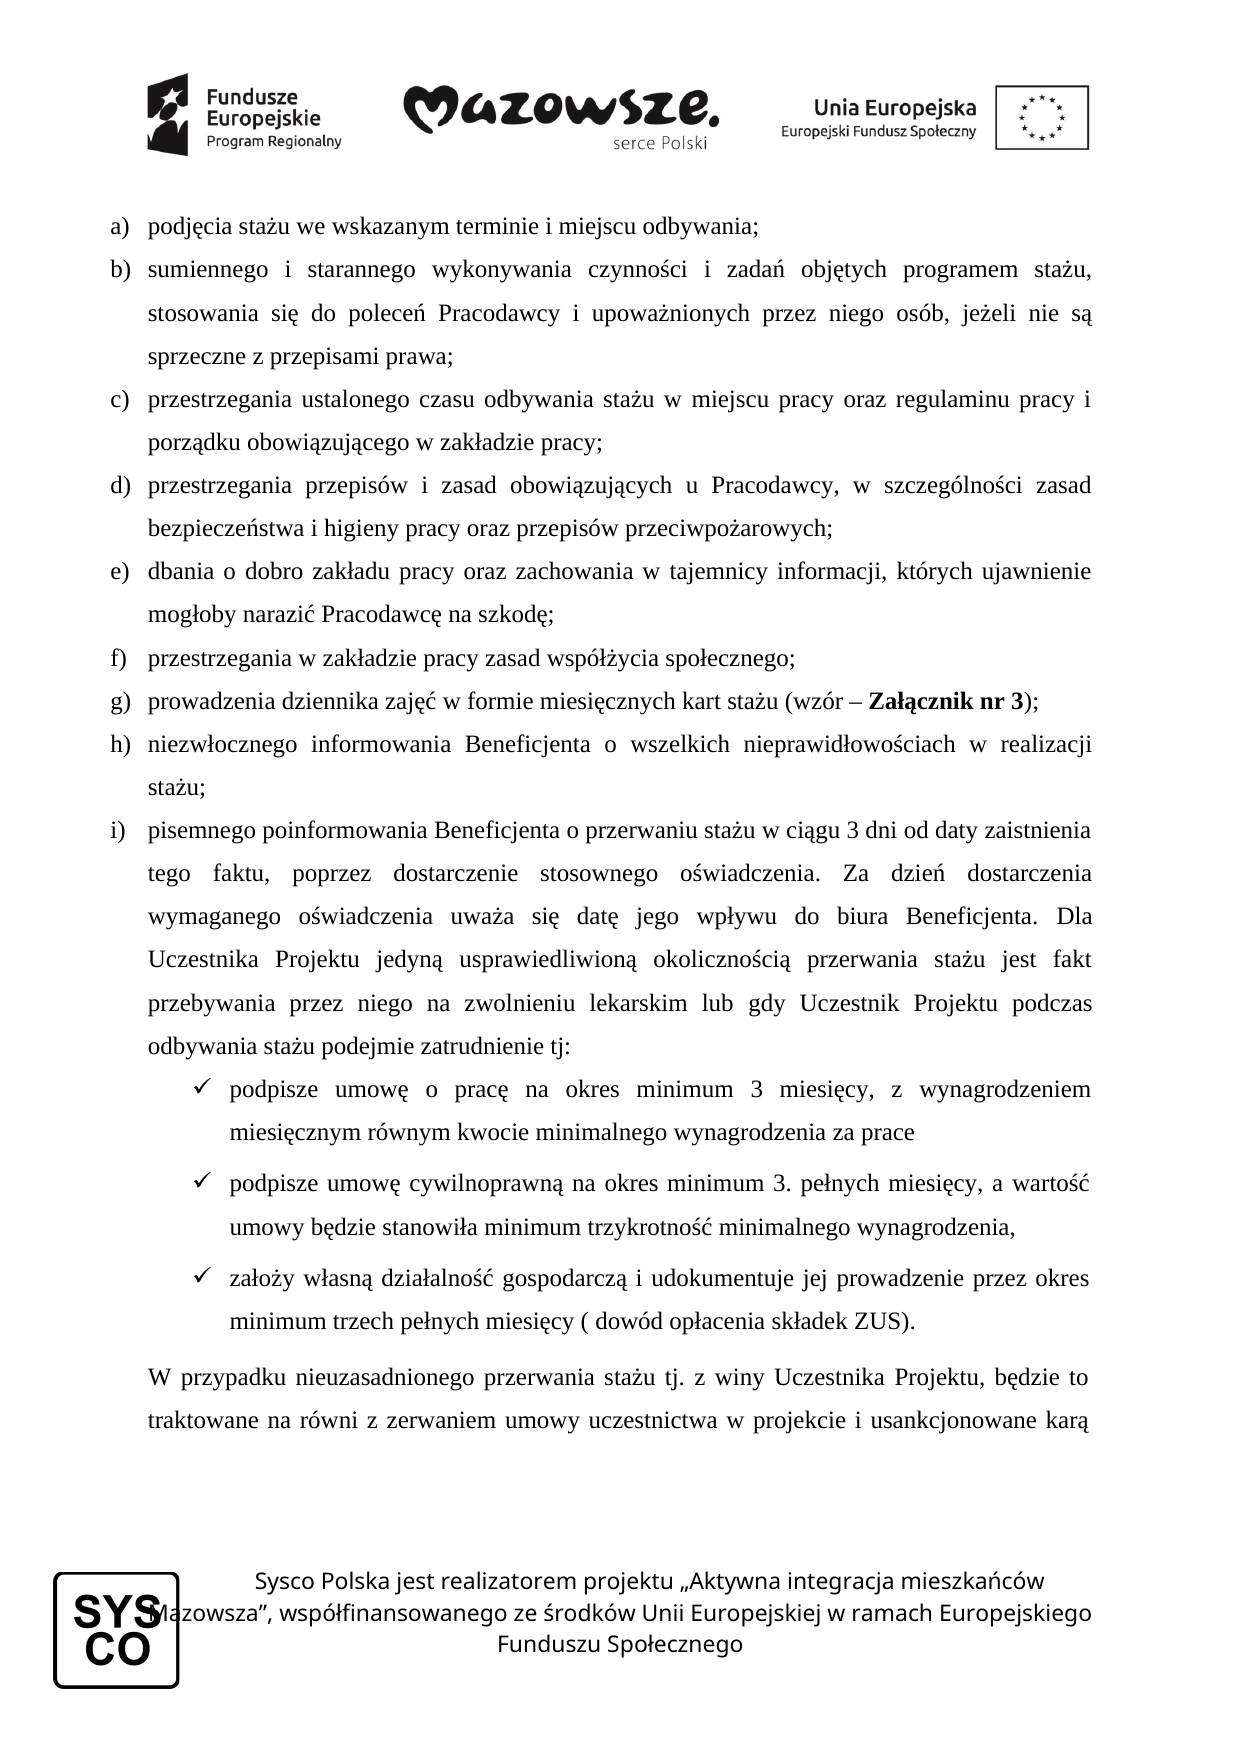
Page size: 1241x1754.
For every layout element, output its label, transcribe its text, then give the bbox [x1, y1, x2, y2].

list przestrzegania w zakładzie pracy zasad współżycia społecznego; [110, 643, 1093, 671]
picture [53, 1572, 180, 1689]
list pisemnego poinformowania Beneficjenta o przerwaniu stażu w ciągu 3 dni od daty zaistnienia tego faktu, poprzez dostarczenie stosownego oświadczenia. Za dzień dostarczenia wymaganego oświadczenia uważa się datę jego wpływu do biura Beneficjenta. Dla Uczestnika Projektu jedyną usprawiedliwioną okolicznością przerwania stażu jest fakt przebywania przez niego na zwolnieniu lekarskim lub gdy Uczestnik Projektu podczas odbywania stażu podejmie zatrudnienie tj: [110, 815, 1093, 1059]
list podpisze umowę o pracę na okres minimum 3 miesięcy, z wynagrodzeniem miesięcznym równym kwocie minimalnego wynagrodzenia za prace [192, 1074, 1093, 1146]
list dbania o dobro zakładu pracy oraz zachowania w tajemnicy informacji, których ujawnienie mogłoby narazić Pracodawcę na szkodę; [110, 556, 1093, 628]
list podpisze umowę cywilnoprawną na okres minimum 3. pełnych miesięcy, a wartość umowy będzie stanowiła minimum trzykrotność minimalnego wynagrodzenia, [192, 1168, 1091, 1240]
list przestrzegania ustalonego czasu odbywania stażu w miejscu pracy oraz regulaminu pracy i porządku obowiązującego w zakładzie pracy; [110, 384, 1093, 456]
list podjęcia stażu we wskazanym terminie i miejscu odbywania; [110, 211, 1093, 240]
list niezwłocznego informowania Beneficjenta o wszelkich nieprawidłowościach w realizacji stażu; [110, 729, 1093, 801]
picture [147, 73, 1093, 156]
list sumiennego i starannego wykonywania czynności i zadań objętych programem stażu, stosowania się do poleceń Pracodawcy i upoważnionych przez niego osób, jeżeli nie są sprzeczne z przepisami prawa; [110, 254, 1093, 369]
list prowadzenia dziennika zajęć w formie miesięcznych kart stażu (wzór – Załącznik nr 3); [110, 686, 1093, 714]
list założy własną działalność gospodarczą i udokumentuje jej prowadzenie przez okres minimum trzech pełnych miesięcy ( dowód opłacenia składek ZUS). [192, 1263, 1090, 1335]
list przestrzegania przepisów i zasad obowiązujących u Pracodawcy, w szczególności zasad bezpieczeństwa i higieny pracy oraz przepisów przeciwpożarowych; [110, 470, 1093, 542]
